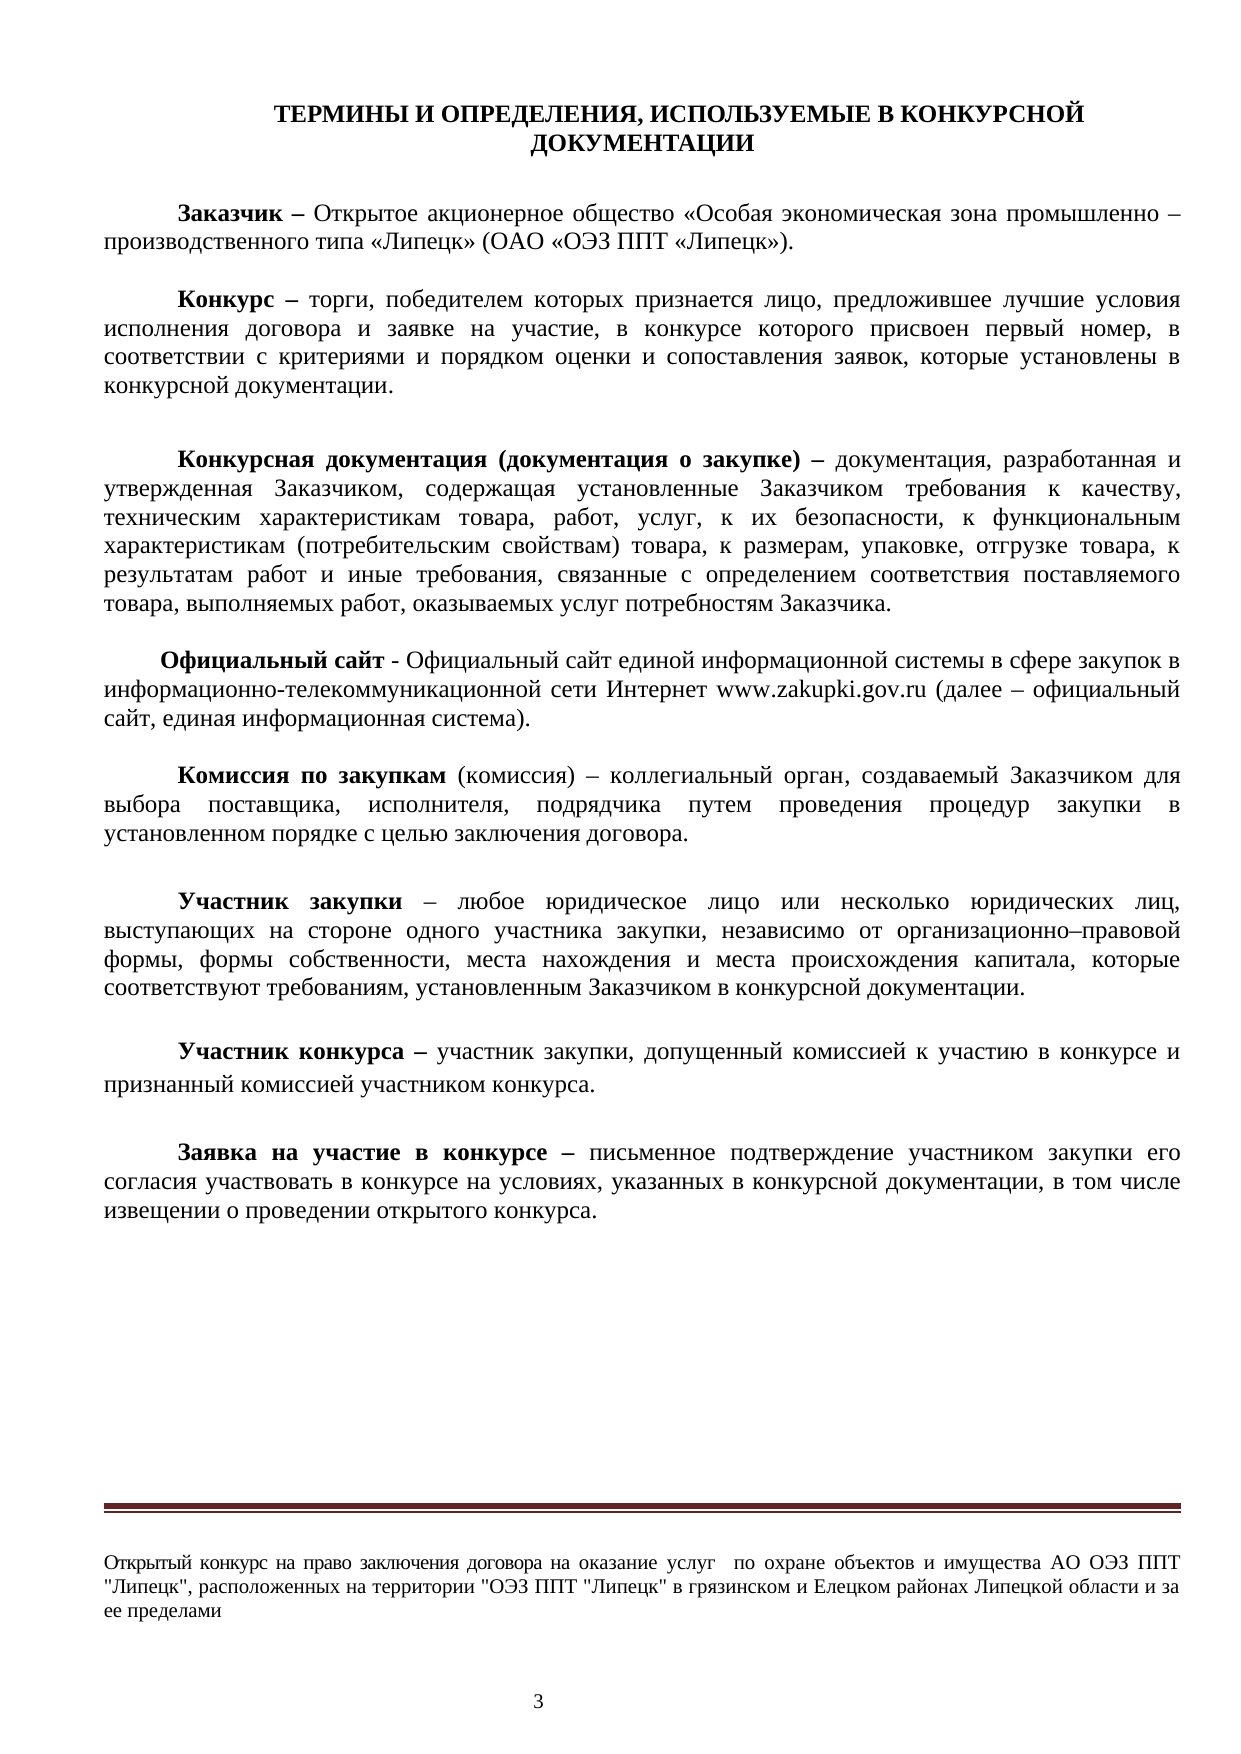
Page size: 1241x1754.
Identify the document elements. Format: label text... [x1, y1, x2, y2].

text Конкурсная документация (документация о закупке) – документация, разработанная и утвержденная Заказчиком, содержащая установленные Заказчиком требования к качеству, техническим характеристикам товара, работ, услуг, к их безопасности, к функциональным характеристикам (потребительским свойствам) товара, к размерам, упаковке, отгрузке товара, к результатам работ и иные требования, связанные с определением соответствия поставляемого товара, выполняемых работ, оказываемых услуг потребностям Заказчика. [103, 444, 1181, 617]
text Конкурс – торги, победителем которых признается лицо, предложившее лучшие условия исполнения договора и заявке на участие, в конкурсе которого присвоен первый номер, в соответствии с критериями и порядком оценки и сопоставления заявок, которые установлены в конкурсной документации. [103, 284, 1181, 399]
text Заказчик – Открытое акционерное общество «Особая экономическая зона промышленно – производственного типа «Липецк» (ОАО «ОЭЗ ППТ «Липецк»). [103, 198, 1181, 255]
text Комиссия по закупкам (комиссия) – коллегиальный орган, создаваемый Заказчиком для выбора поставщика, исполнителя, подрядчика путем проведения процедур закупки в установленном порядке с целью заключения договора. [103, 761, 1181, 847]
text Официальный сайт - Официальный сайт единой информационной системы в сфере закупок в информационно-телекоммуникационной сети Интернет www.zakupki.gov.ru (далее – официальный сайт, единая информационная система). [103, 646, 1181, 732]
subtitle ТЕРМИНЫ И ОПРЕДЕЛЕНИЯ, ИСПОЛЬЗУЕМЫЕ В КОНКУРСНОЙ ДОКУМЕНТАЦИИ [103, 99, 1181, 156]
text Участник конкурса – участник закупки, допущенный комиссией к участию в конкурсе и признанный комиссией участником конкурса. [103, 1036, 1181, 1098]
text Участник закупки – любое юридическое лицо или несколько юридических лиц, выступающих на стороне одного участника закупки, независимо от организационно–правовой формы, формы собственности, места нахождения и места происхождения капитала, которые соответствуют требованиям, установленным Заказчиком в конкурсной документации. [103, 886, 1181, 1001]
text Заявка на участие в конкурсе – письменное подтверждение участником закупки его согласия участвовать в конкурсе на условиях, указанных в конкурсной документации, в том числе извещении о проведении открытого конкурса. [103, 1137, 1181, 1223]
